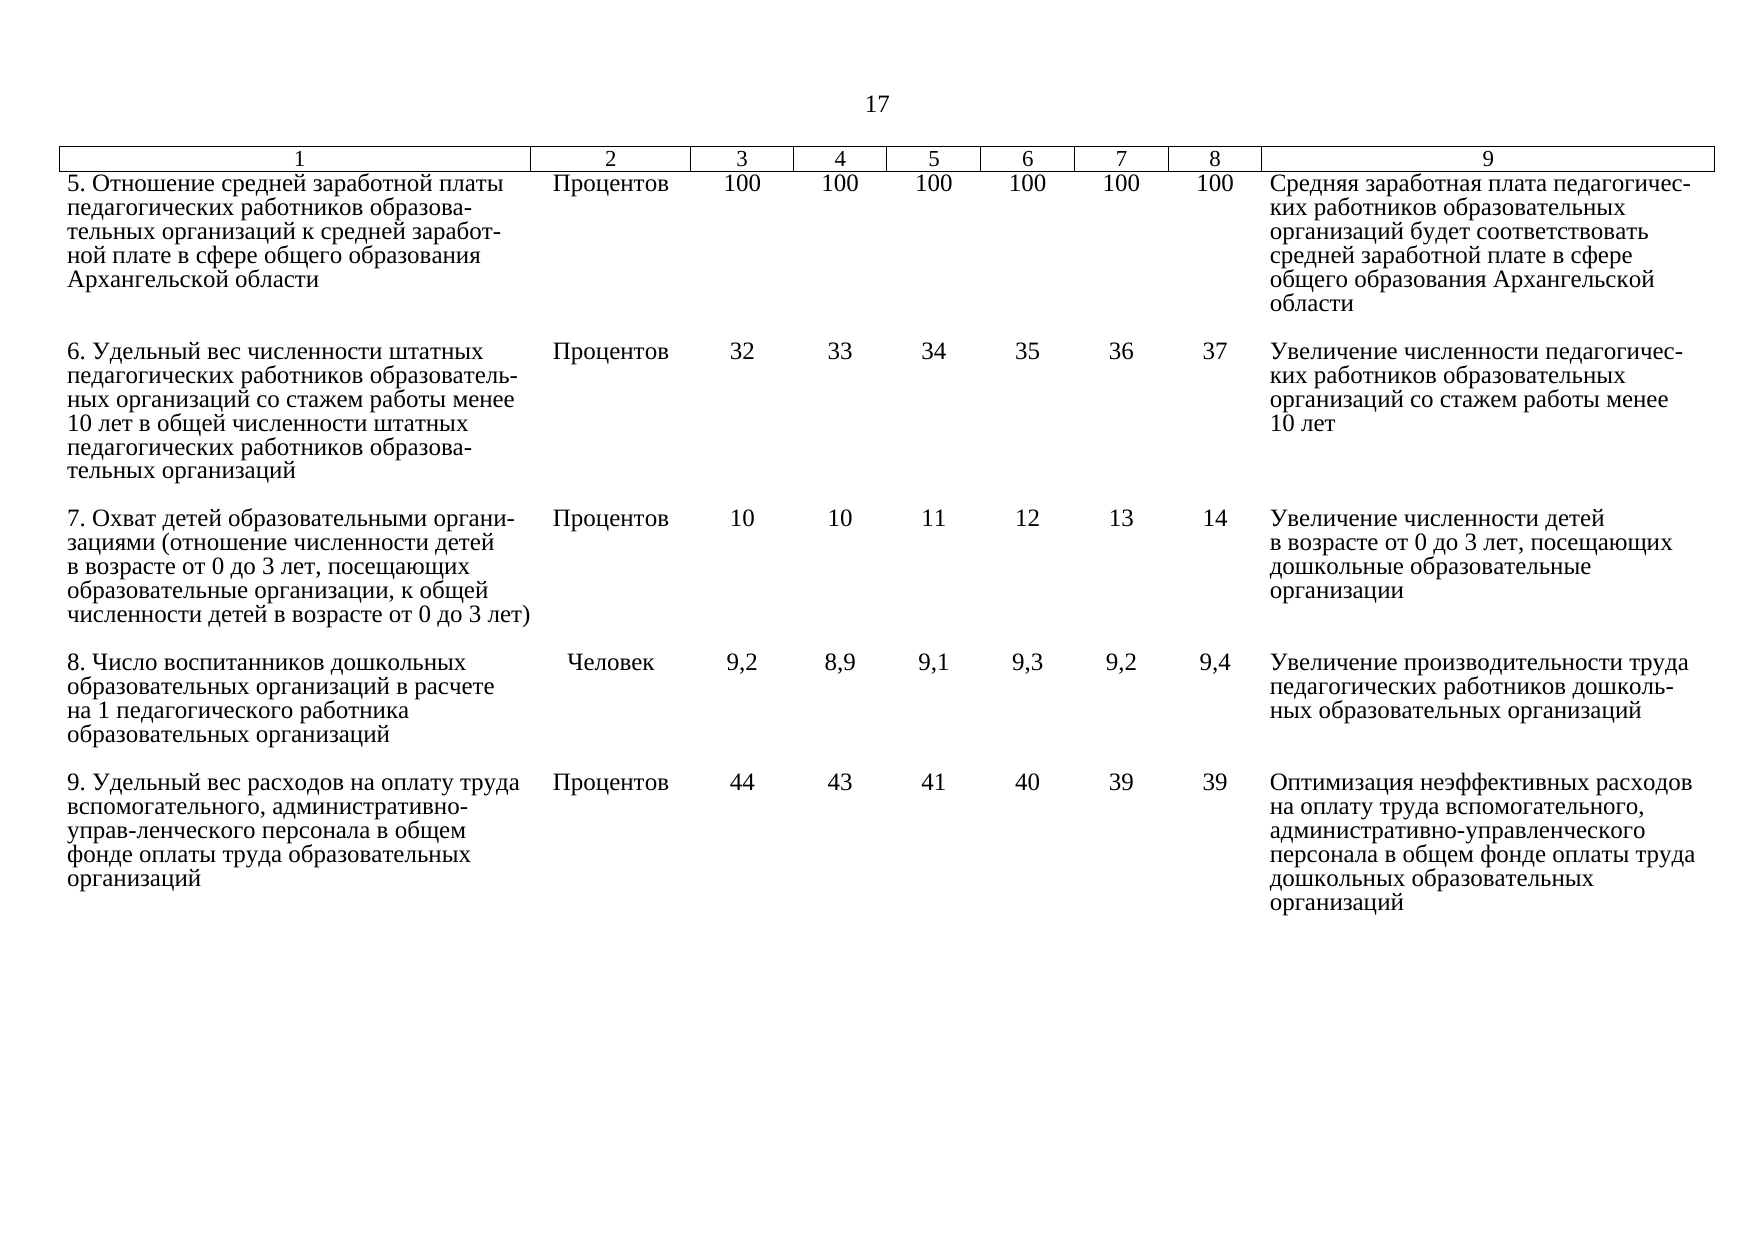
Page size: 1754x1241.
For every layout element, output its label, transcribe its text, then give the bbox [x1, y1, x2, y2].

table_cell 9. Удельный вес расходов на оплату труда вспомогательного, административно-управ-ленческого персонала в общем фонде оплаты труда образовательных организаций [59, 771, 531, 915]
table_cell Увеличение численности педагогичес-ких работников образовательных организаций со стажем работы менее 10 лет [1262, 340, 1714, 508]
table_cell 100 [887, 172, 981, 340]
table_cell 100 [793, 172, 887, 340]
table_cell 5. Отношение средней заработной платы педагогических работников образова-тельных организаций к средней заработ-ной плате в сфере общего образования Архангельской области [59, 172, 531, 340]
table_header 6 [981, 147, 1074, 171]
table_cell 6. Удельный вес численности штатных педагогических работников образователь-ных организаций со стажем работы менее 10 лет в общей численности штатных педагогических работников образова-тельных организаций [59, 340, 531, 508]
table_cell 9,3 [981, 651, 1074, 771]
table_cell Увеличение численности детей в возрасте от 0 до 3 лет, посещающих дошкольные образовательные организации [1262, 508, 1714, 651]
table_cell 100 [1074, 172, 1168, 340]
table_cell 10 [691, 508, 793, 651]
table_cell Оптимизация неэффективных расходов на оплату труда вспомогательного, административно-управленческого персонала в общем фонде оплаты труда дошкольных образовательных организаций [1262, 771, 1714, 915]
table_cell 9,2 [1074, 651, 1168, 771]
table_header 2 [531, 147, 690, 171]
table_header 5 [887, 147, 980, 171]
table_cell 11 [887, 508, 981, 651]
table_cell 7. Охват детей образовательными органи-зациями (отношение численности детей в возрасте от 0 до 3 лет, посещающих образовательные организации, к общей численности детей в возрасте от 0 до 3 лет) [59, 508, 531, 651]
table_cell 43 [793, 771, 887, 915]
text 17 [118, 89, 1636, 117]
table_cell 33 [793, 340, 887, 508]
table_cell 14 [1168, 508, 1262, 651]
table_cell 100 [1168, 172, 1262, 340]
table_cell 41 [887, 771, 981, 915]
table_cell 9,4 [1168, 651, 1262, 771]
table_cell Увеличение производительности труда педагогических работников дошколь-ных образовательных организаций [1262, 651, 1714, 771]
table_cell 100 [981, 172, 1074, 340]
table_cell 12 [981, 508, 1074, 651]
table_cell Процентов [531, 508, 691, 651]
table_cell Процентов [531, 172, 691, 340]
table_header 1 [60, 147, 530, 171]
table_cell 13 [1074, 508, 1168, 651]
table_cell 9,1 [887, 651, 981, 771]
table_cell 37 [1168, 340, 1262, 508]
table_cell 34 [887, 340, 981, 508]
table_cell Процентов [531, 771, 691, 915]
table_cell 10 [793, 508, 887, 651]
table_cell 44 [691, 771, 793, 915]
table_header 9 [1262, 147, 1714, 171]
table_cell 35 [981, 340, 1074, 508]
table_cell 100 [691, 172, 793, 340]
table_cell 32 [691, 340, 793, 508]
table_cell Средняя заработная плата педагогичес-ких работников образовательных организаций будет соответствовать средней заработной плате в сфере общего образования Архангельской области [1262, 172, 1714, 340]
table_cell 40 [981, 771, 1074, 915]
table_header 4 [794, 147, 886, 171]
table_header 3 [691, 147, 793, 171]
table_cell 36 [1074, 340, 1168, 508]
table_header 7 [1075, 147, 1168, 171]
table_header 8 [1169, 147, 1261, 171]
table_cell Человек [531, 651, 691, 771]
table_cell 8,9 [793, 651, 887, 771]
table_cell 9,2 [691, 651, 793, 771]
table_cell 39 [1168, 771, 1262, 915]
table_cell 8. Число воспитанников дошкольных образовательных организаций в расчете на 1 педагогического работника образовательных организаций [59, 651, 531, 771]
table_cell 39 [1074, 771, 1168, 915]
table_cell Процентов [531, 340, 691, 508]
